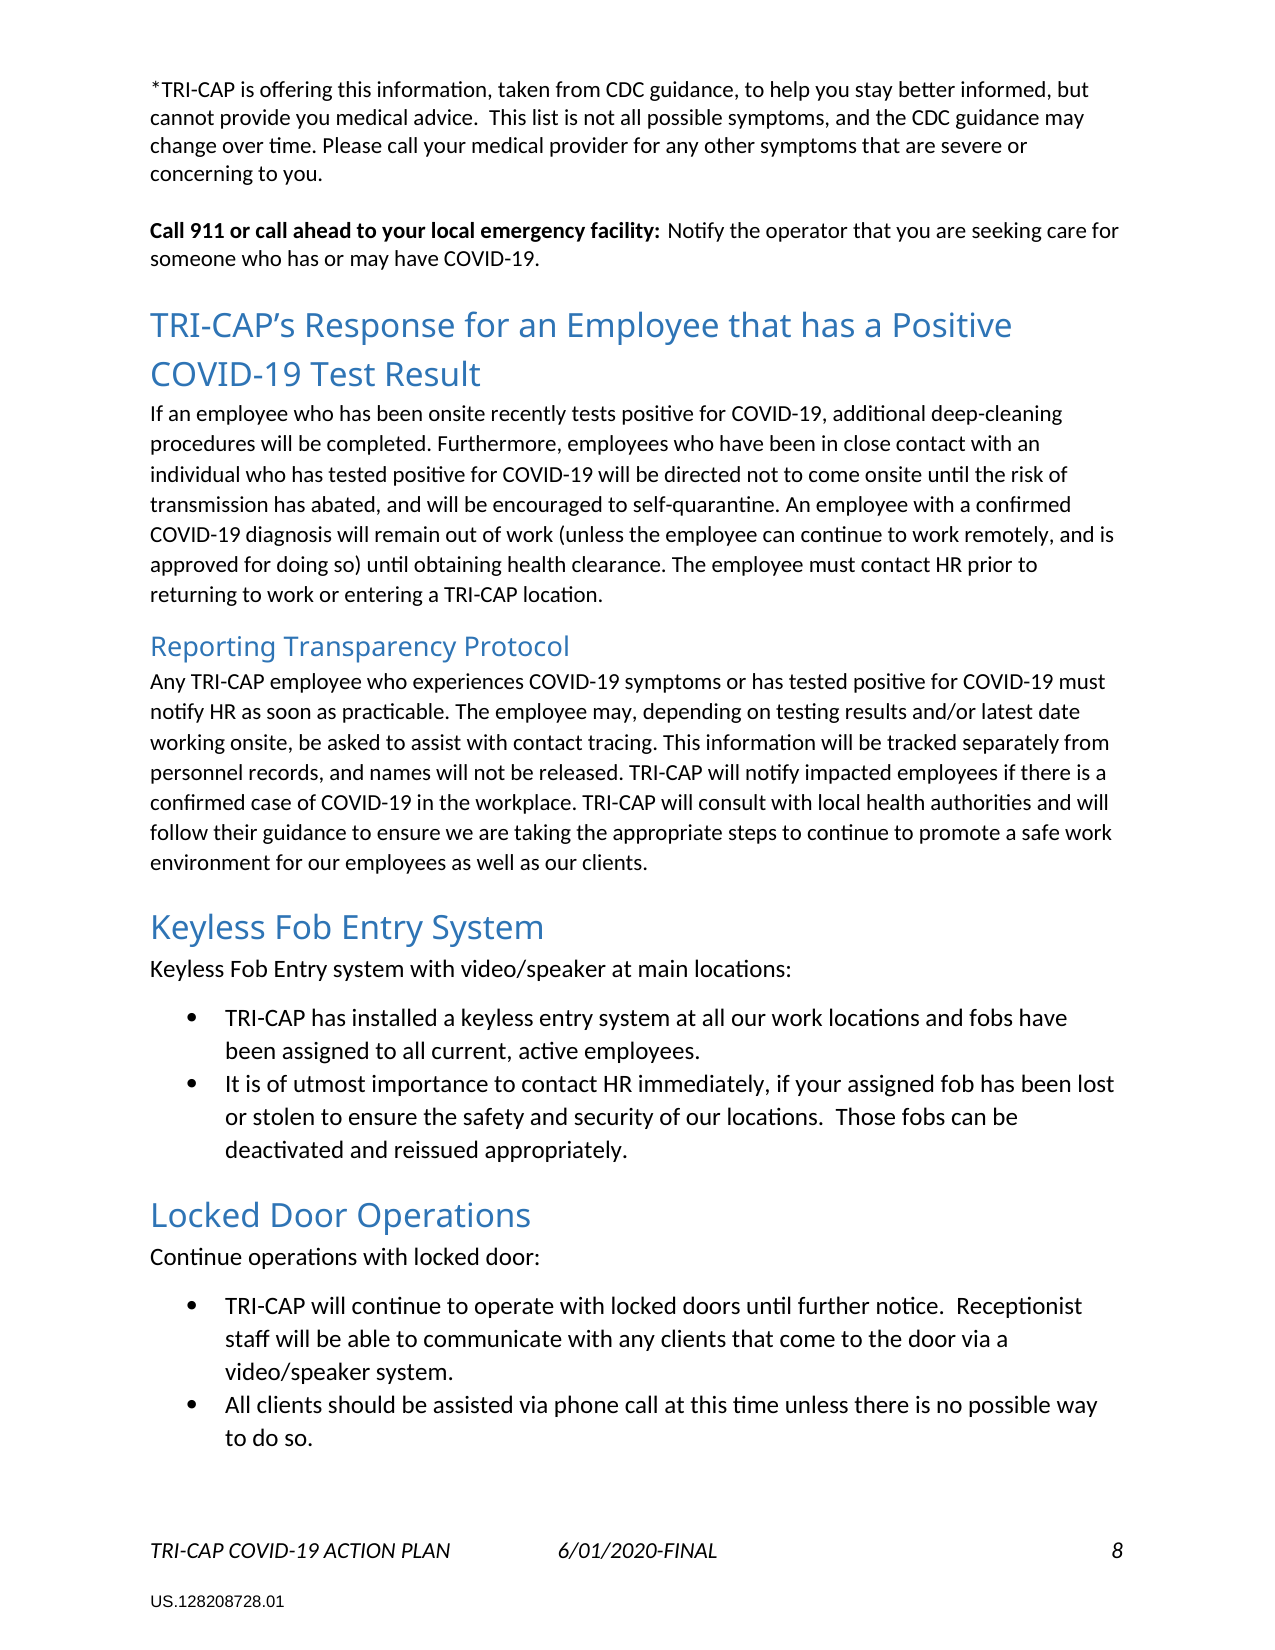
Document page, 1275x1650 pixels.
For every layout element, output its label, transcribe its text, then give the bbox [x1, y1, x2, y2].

list TRI-CAP will continue to operate with locked doors until further notice. Receptionist staff will be able to communicate with any clients that come to the door via a video/speaker system. [187, 1290, 1125, 1387]
text Keyless Fob Entry system with video/speaker at main locations: [150, 953, 1125, 983]
text If an employee who has been onsite recently tests positive for COVID-19, additional deep-cleaning procedures will be completed. Furthermore, employees who have been in close contact with an individual who has tested positive for COVID-19 will be directed not to come onsite until the risk of transmission has abated, and will be encouraged to self-quarantine. An employee with a confirmed COVID-19 diagnosis will remain out of work (unless the employee can continue to work remotely, and is approved for doing so) until obtaining health clearance. The employee must contact HR prior to returning to work or entering a TRI-CAP location. [150, 399, 1125, 609]
list It is of utmost importance to contact HR immediately, if your assigned fob has been lost or stolen to ensure the safety and security of our locations. Those fobs can be deactivated and reissued appropriately. [187, 1068, 1125, 1164]
subtitle Reporting Transparency Protocol [150, 627, 1125, 664]
subtitle TRI-CAP’s Response for an Employee that has a Positive COVID-19 Test Result [150, 301, 1125, 396]
subtitle Keyless Fob Entry System [150, 904, 1125, 949]
text Continue operations with locked door: [150, 1241, 1125, 1271]
text *TRI-CAP is offering this information, taken from CDC guidance, to help you stay better informed, but cannot provide you medical advice. This list is not all possible symptoms, and the CDC guidance may change over time. Please call your medical provider for any other symptoms that are severe or concerning to you. [150, 75, 1125, 187]
subtitle Locked Door Operations [150, 1192, 1125, 1237]
text Any TRI-CAP employee who experiences COVID-19 symptoms or has tested positive for COVID-19 must notify HR as soon as practicable. The employee may, depending on testing results and/or latest date working onsite, be asked to assist with contact tracing. This information will be tracked separately from personnel records, and names will not be released. TRI-CAP will notify impacted employees if there is a confirmed case of COVID-19 in the workplace. TRI-CAP will consult with local health authorities and will follow their guidance to ensure we are taking the appropriate steps to continue to promote a safe work environment for our employees as well as our clients. [150, 667, 1125, 877]
list TRI-CAP has installed a keyless entry system at all our work locations and fobs have been assigned to all current, active employees. [187, 1002, 1125, 1066]
text Call 911 or call ahead to your local emergency facility: Notify the operator that you are seeking care for someone who has or may have COVID-19. [150, 216, 1125, 272]
list All clients should be assisted via phone call at this time unless there is no possible way to do so. [187, 1389, 1125, 1453]
